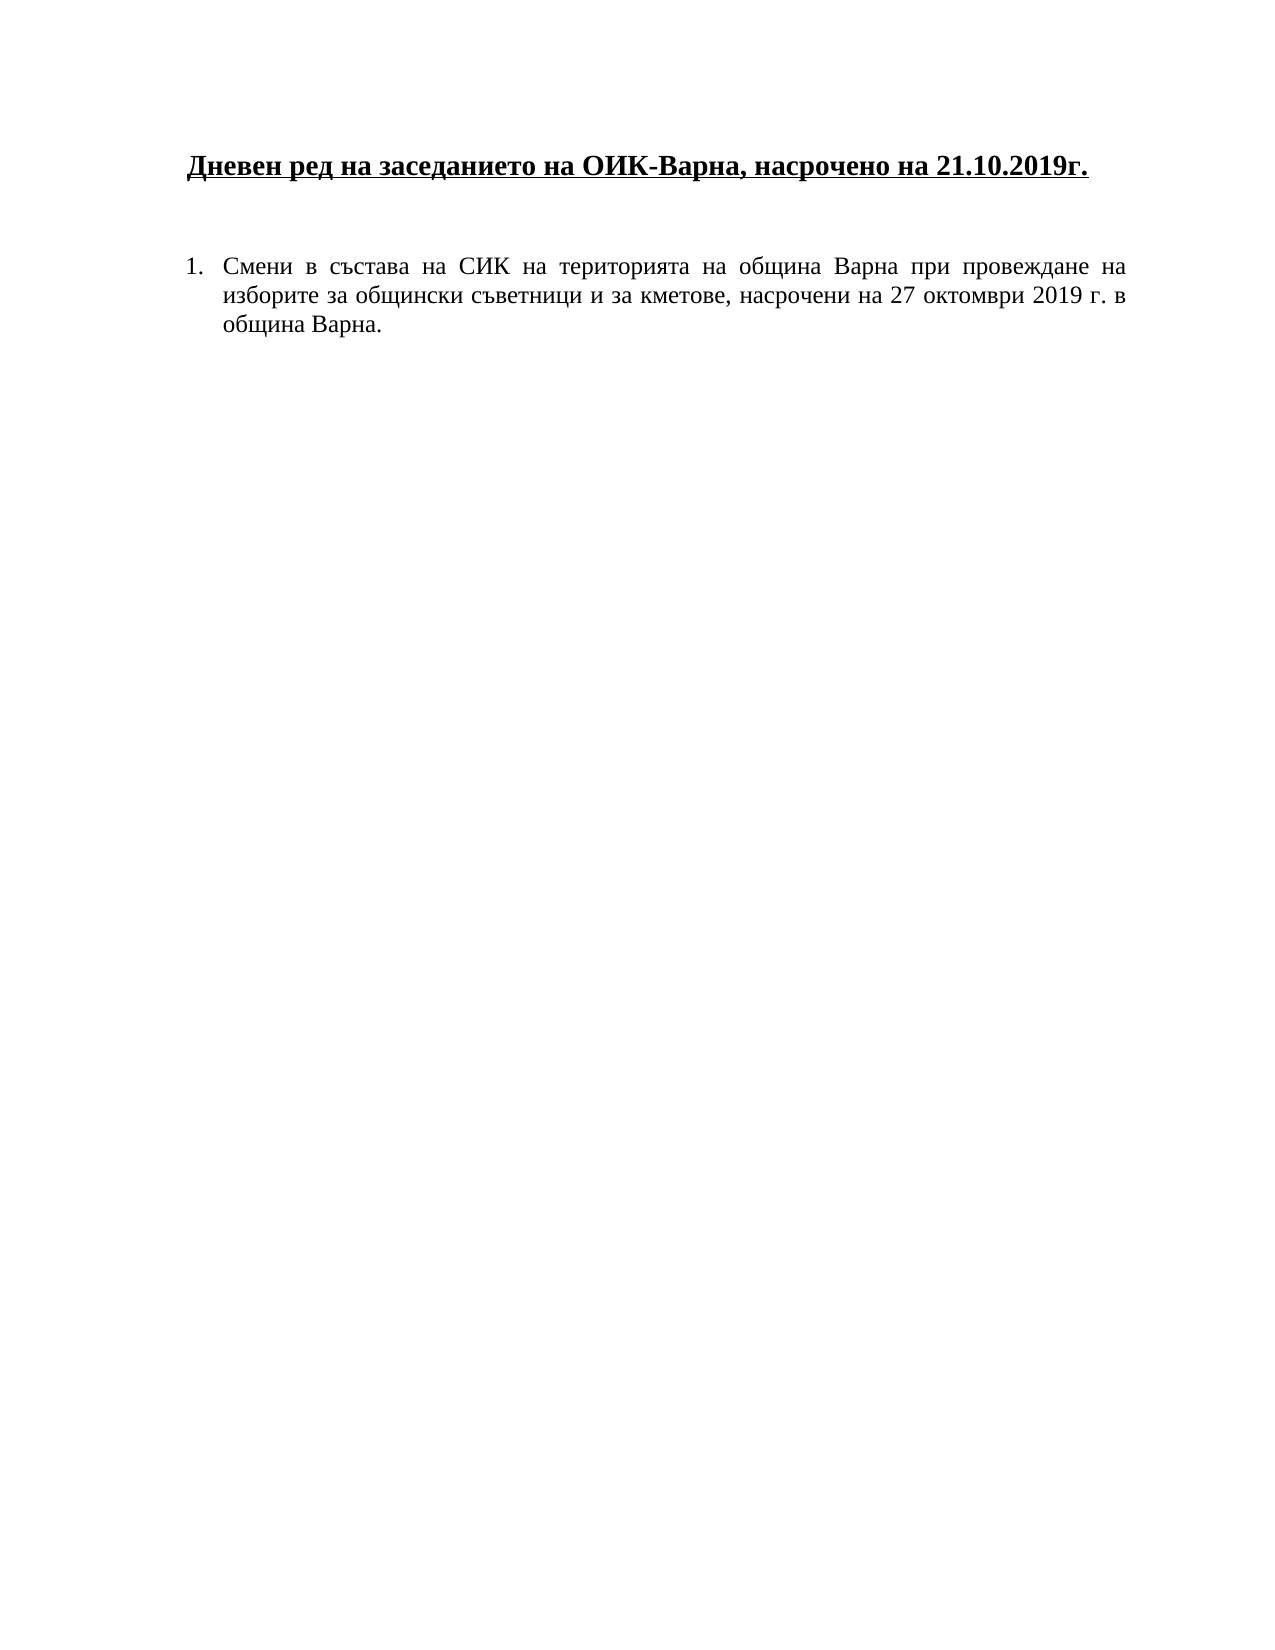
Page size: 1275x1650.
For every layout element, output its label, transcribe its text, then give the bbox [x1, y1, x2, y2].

text Дневен ред на заседанието на ОИК-Варна, насрочено на 21.10.2019г. [148, 148, 1127, 181]
list Смени в състава на СИК на територията на община Варна при провеждане на изборите за общински съветници и за кметове, насрочени на 27 октомври 2019 г. в община Варна. [185, 251, 1127, 338]
